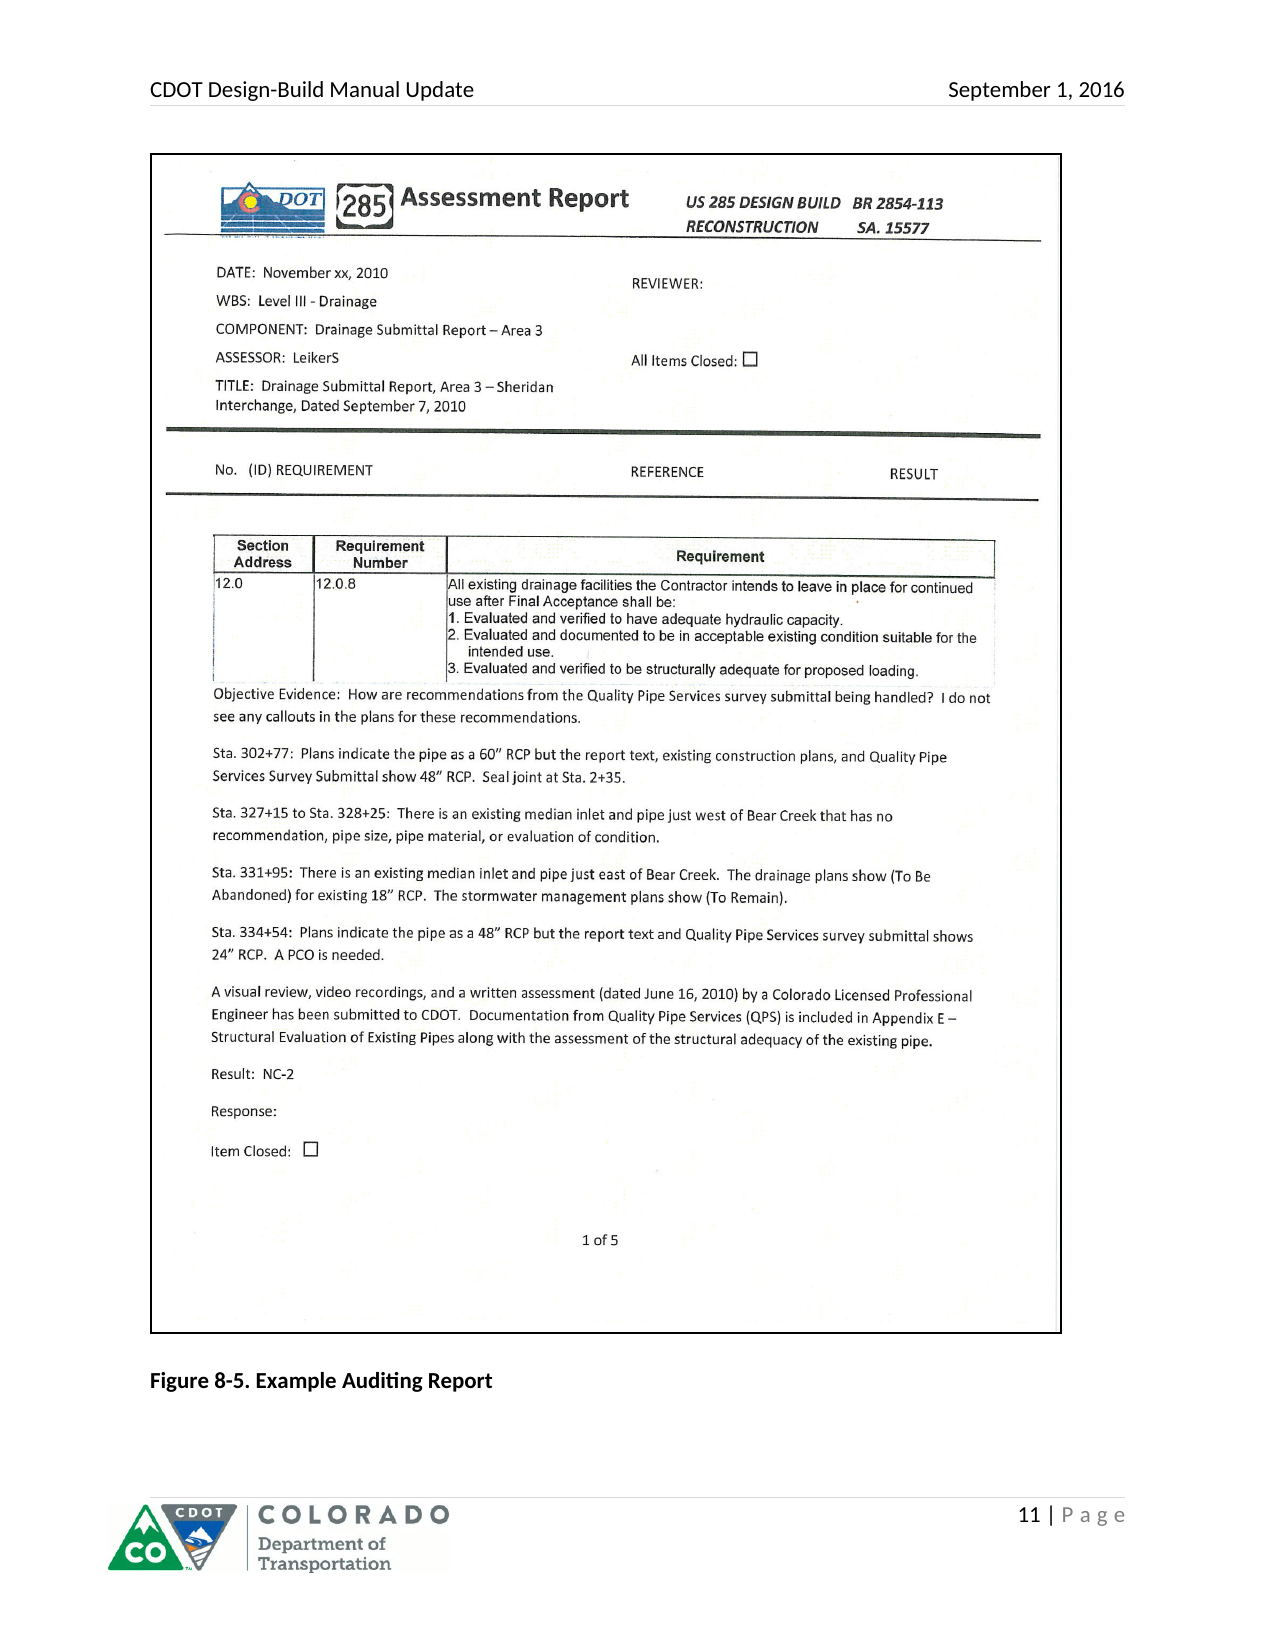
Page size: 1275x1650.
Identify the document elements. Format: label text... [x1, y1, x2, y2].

list Figure 8-5. Example Auditing Report [150, 1366, 1125, 1394]
picture [152, 155, 1060, 1332]
picture [106, 1503, 451, 1573]
